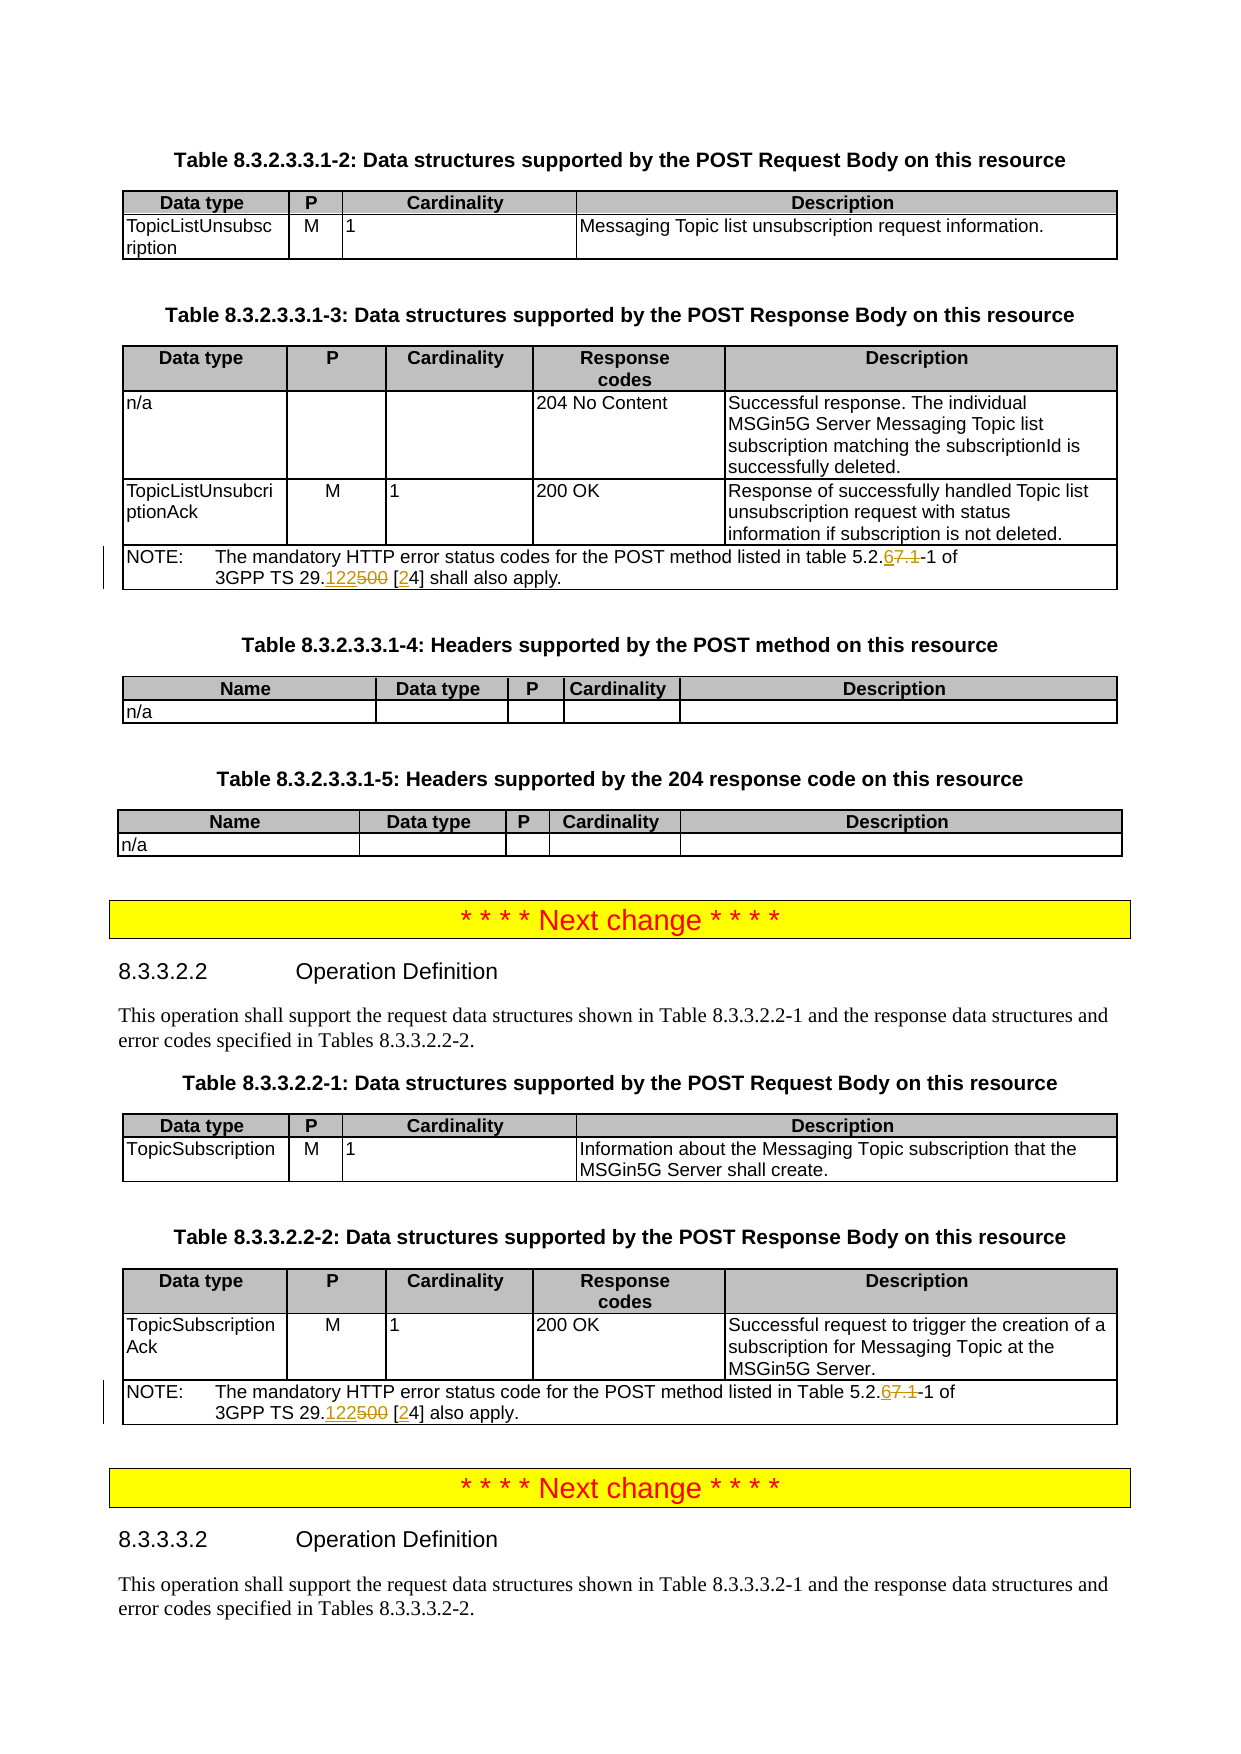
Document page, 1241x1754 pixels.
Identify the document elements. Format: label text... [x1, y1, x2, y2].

table_cell TopicSubscriptionAck [124, 1314, 286, 1379]
text Table 8.3.2.3.3.1-5: Headers supported by the 204 response code on this resource [118, 766, 1122, 790]
table_header Name [119, 811, 359, 832]
table_cell 1 [387, 1314, 532, 1379]
table_cell [681, 834, 1121, 855]
text * * * * Next change * * * * [110, 901, 1130, 938]
text This operation shall support the request data structures shown in Table 8.3.3.2.2-1 and the response data structures and error codes specified in Tables 8.3.3.2.2-2. [118, 1003, 1122, 1052]
table_cell Response of successfully handled Topic list unsubscription request with status information if subscription is not deleted. [726, 480, 1116, 544]
table_cell NOTE: The mandatory HTTP error status codes for the POST method listed in table 5.2.-1 of 3GPP TS 29. [4] shall also apply. [124, 546, 1116, 589]
table_cell n/a [124, 392, 286, 478]
table_cell [507, 834, 549, 855]
table_cell Messaging Topic list unsubscription request information. [577, 215, 1116, 258]
table_cell 200 OK [534, 1314, 724, 1379]
table_cell Information about the Messaging Topic subscription that the MSGin5G Server shall create. [577, 1138, 1116, 1181]
table_cell M [290, 1138, 342, 1181]
table_cell [360, 834, 505, 855]
subtitle 8.3.3.3.2 Operation Definition [118, 1526, 1122, 1553]
table_header P [509, 677, 564, 699]
table_cell [387, 392, 532, 478]
table_header Data type [124, 1270, 286, 1313]
table_cell [550, 834, 680, 855]
table_header Cardinality [387, 1270, 532, 1313]
table_cell n/a [119, 834, 359, 855]
table_cell TopicListUnsubcriptionAck [124, 480, 286, 544]
table_header Name [124, 677, 376, 699]
table_header P [290, 1115, 342, 1136]
table_header Data type [124, 347, 286, 390]
table_header Response codes [534, 347, 724, 390]
table_cell NOTE: The mandatory HTTP error status code for the POST method listed in Table 5.2.-1 of 3GPP TS 29. [4] also apply. [124, 1381, 1116, 1423]
table_cell 1 [387, 480, 532, 544]
table_header Data type [377, 677, 508, 699]
table_header Description [681, 811, 1121, 832]
table_header Description [577, 1115, 1116, 1136]
table_cell [377, 701, 507, 722]
table_header Cardinality [343, 192, 576, 213]
table_cell TopicListUnsubscription [124, 215, 288, 258]
text Table 8.3.2.3.3.1-2: Data structures supported by the POST Request Body on this resource [118, 148, 1122, 172]
table_cell 204 No Content [534, 392, 724, 478]
table_header P [507, 811, 549, 832]
table_header Data type [124, 192, 288, 213]
table_cell M [288, 480, 385, 544]
text This operation shall support the request data structures shown in Table 8.3.3.3.2-1 and the response data structures and error codes specified in Tables 8.3.3.3.2-2. [118, 1572, 1122, 1620]
table_cell [681, 701, 1116, 722]
table_header Cardinality [343, 1115, 576, 1136]
table_cell [565, 701, 679, 722]
table_header Description [577, 192, 1116, 213]
table_cell n/a [124, 701, 375, 722]
table_header P [290, 192, 342, 213]
table_header Cardinality [550, 811, 680, 832]
table_header P [288, 1270, 385, 1313]
table_header Cardinality [387, 347, 532, 390]
table_header Cardinality [565, 677, 680, 699]
table_cell [288, 392, 385, 478]
table_header Description [681, 677, 1116, 699]
text Table 8.3.2.3.3.1-3: Data structures supported by the POST Response Body on this resource [118, 303, 1122, 327]
text Table 8.3.2.3.3.1-4: Headers supported by the POST method on this resource [118, 633, 1122, 657]
table_cell Successful response. The individual MSGin5G Server Messaging Topic list subscription matching the subscriptionId is successfully deleted. [726, 392, 1116, 478]
table_cell M [288, 1314, 385, 1379]
table_header Response codes [534, 1270, 724, 1313]
table_header Description [726, 1270, 1116, 1313]
table_header Data type [360, 811, 505, 832]
table_cell 200 OK [534, 480, 724, 544]
text * * * * Next change * * * * [110, 1469, 1130, 1507]
text Table 8.3.3.2.2-1: Data structures supported by the POST Request Body on this resource [118, 1070, 1122, 1094]
table_header Description [726, 347, 1116, 390]
text Table 8.3.3.2.2-2: Data structures supported by the POST Response Body on this resource [118, 1225, 1122, 1249]
table_cell 1 [343, 215, 576, 258]
table_header Data type [124, 1115, 288, 1136]
table_header P [288, 347, 385, 390]
table_cell M [290, 215, 342, 258]
table_cell TopicSubscription [124, 1138, 288, 1181]
table_cell 1 [343, 1138, 576, 1181]
subtitle 8.3.3.2.2 Operation Definition [118, 958, 1122, 985]
table_cell Successful request to trigger the creation of a subscription for Messaging Topic at the MSGin5G Server. [726, 1314, 1116, 1379]
table_cell [509, 701, 563, 722]
